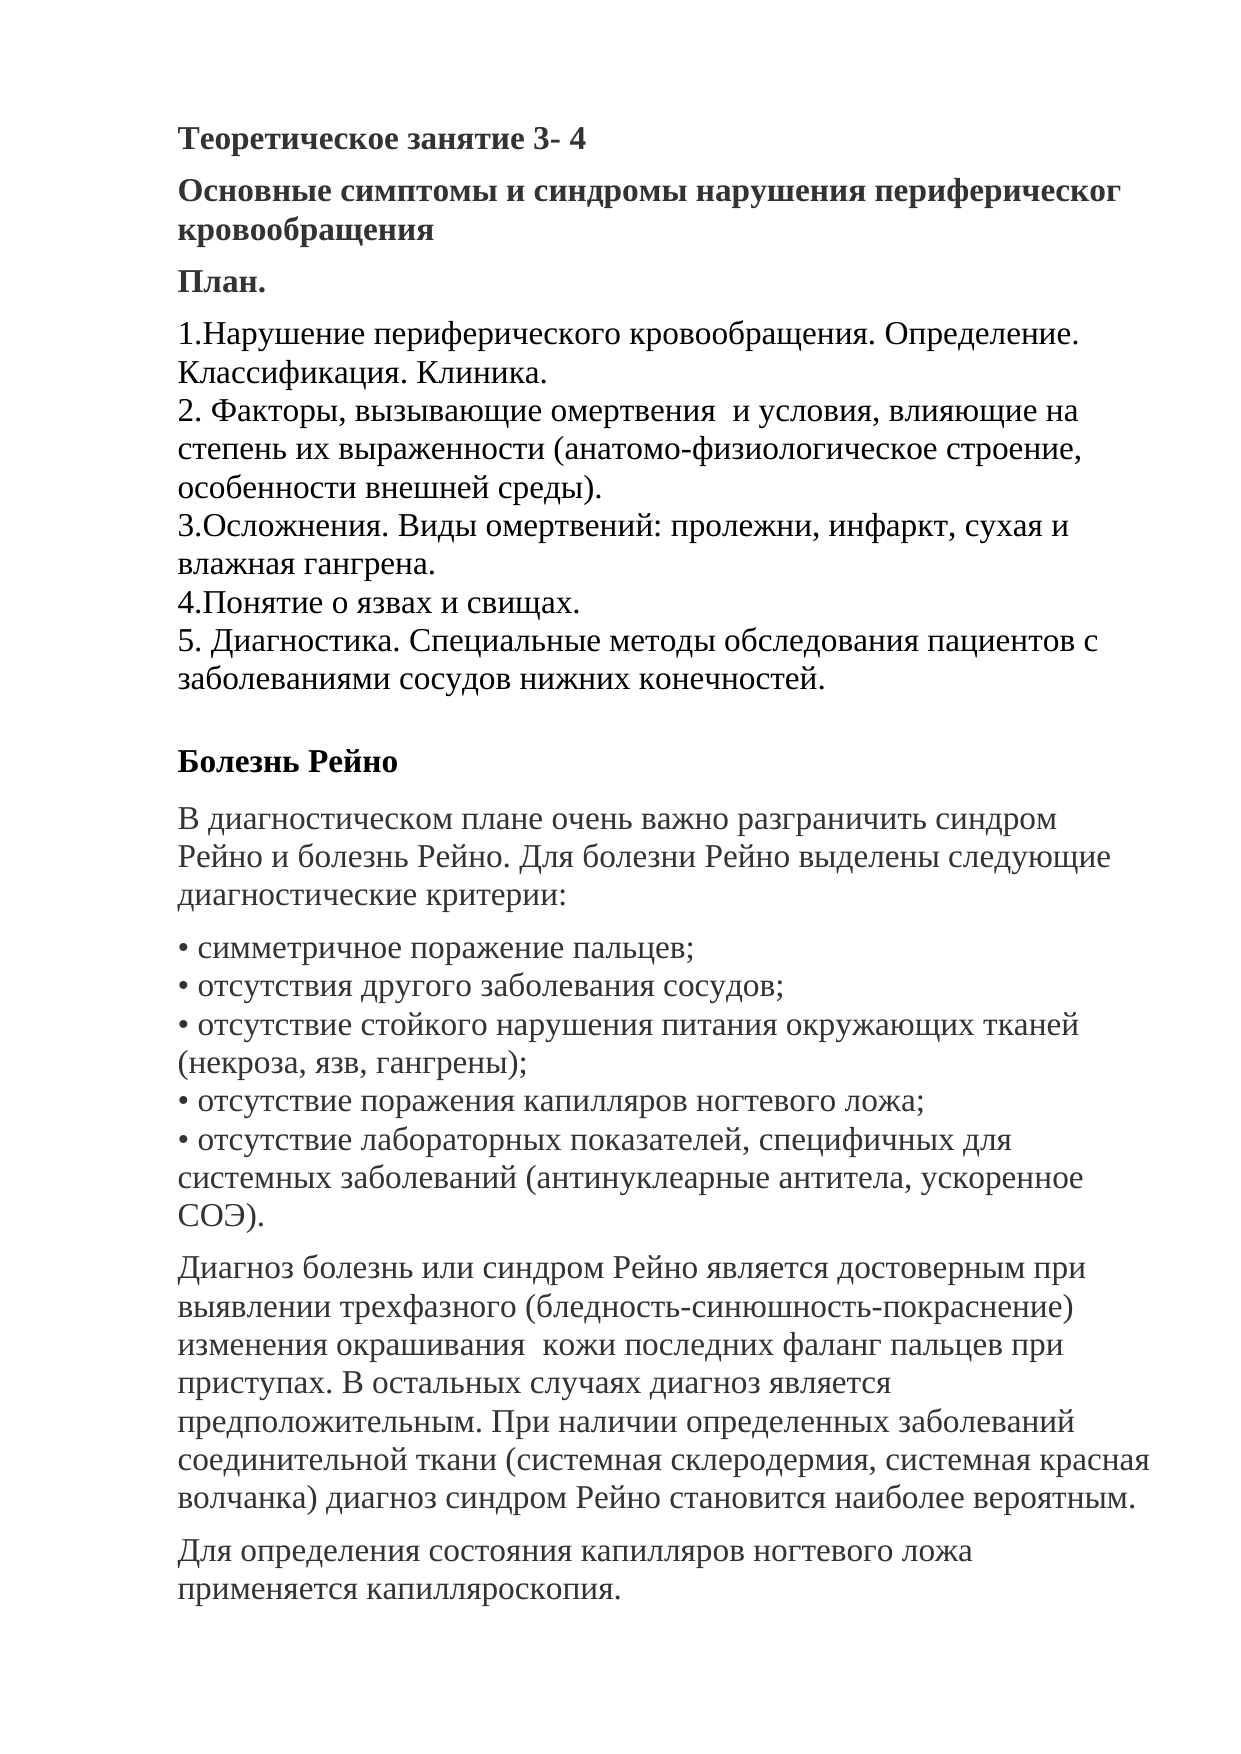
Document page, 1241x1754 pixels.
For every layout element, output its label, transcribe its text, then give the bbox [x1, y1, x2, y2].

text 3.Осложнения. Виды омертвений: пролежни, инфаркт, сухая и влажная гангрена. [177, 505, 1152, 582]
text В диагностическом плане очень важно разграничить синдром Рейно и болезнь Рейно. Для болезни Рейно выделены следующие диагностические критерии: [177, 798, 1152, 913]
text Теоретическое занятие 3- 4 [177, 118, 1152, 156]
text 4.Понятие о язвах и свищах. [177, 582, 1152, 620]
text Диагноз болезнь или синдром Рейно является достоверным при выявлении трехфазного (бледность-синюшность-покраснение) изменения окрашивания кожи последних фаланг пальцев при приступах. В остальных случаях диагноз является предположительным. При наличии определенных заболеваний соединительной ткани (системная склеродермия, системная красная волчанка) диагноз синдром Рейно становится наиболее вероятным. [177, 1248, 1152, 1516]
text 5. Диагностика. Специальные методы обследования пациентов с заболеваниями сосудов нижних конечностей. [177, 620, 1152, 697]
text Основные симптомы и синдромы нарушения периферическог кровообращения [177, 171, 1152, 247]
text План. [177, 261, 1152, 299]
text 2. Факторы, вызывающие омертвения и условия, влияющие на степень их выраженности (анатомо-физиологическое строение, особенности внешней среды). [177, 390, 1152, 505]
text 1.Нарушение периферического кровообращения. Определение. Классификация. Клиника. [177, 314, 1152, 390]
text Для определения состояния капилляров ногтевого ложа применяется капилляроскопия. [177, 1530, 1152, 1607]
text Болезнь Рейно [177, 741, 1152, 779]
text • симметричное поражение пальцев; • отсутствия другого заболевания сосудов; • отсутствие стойкого нарушения питания окружающих тканей (некроза, язв, гангрены); • отсутствие поражения капилляров ногтевого ложа; • отсутствие лабораторных показателей, специфичных для системных заболеваний (антинуклеарные антитела, ускоренное СОЭ). [177, 927, 1152, 1234]
